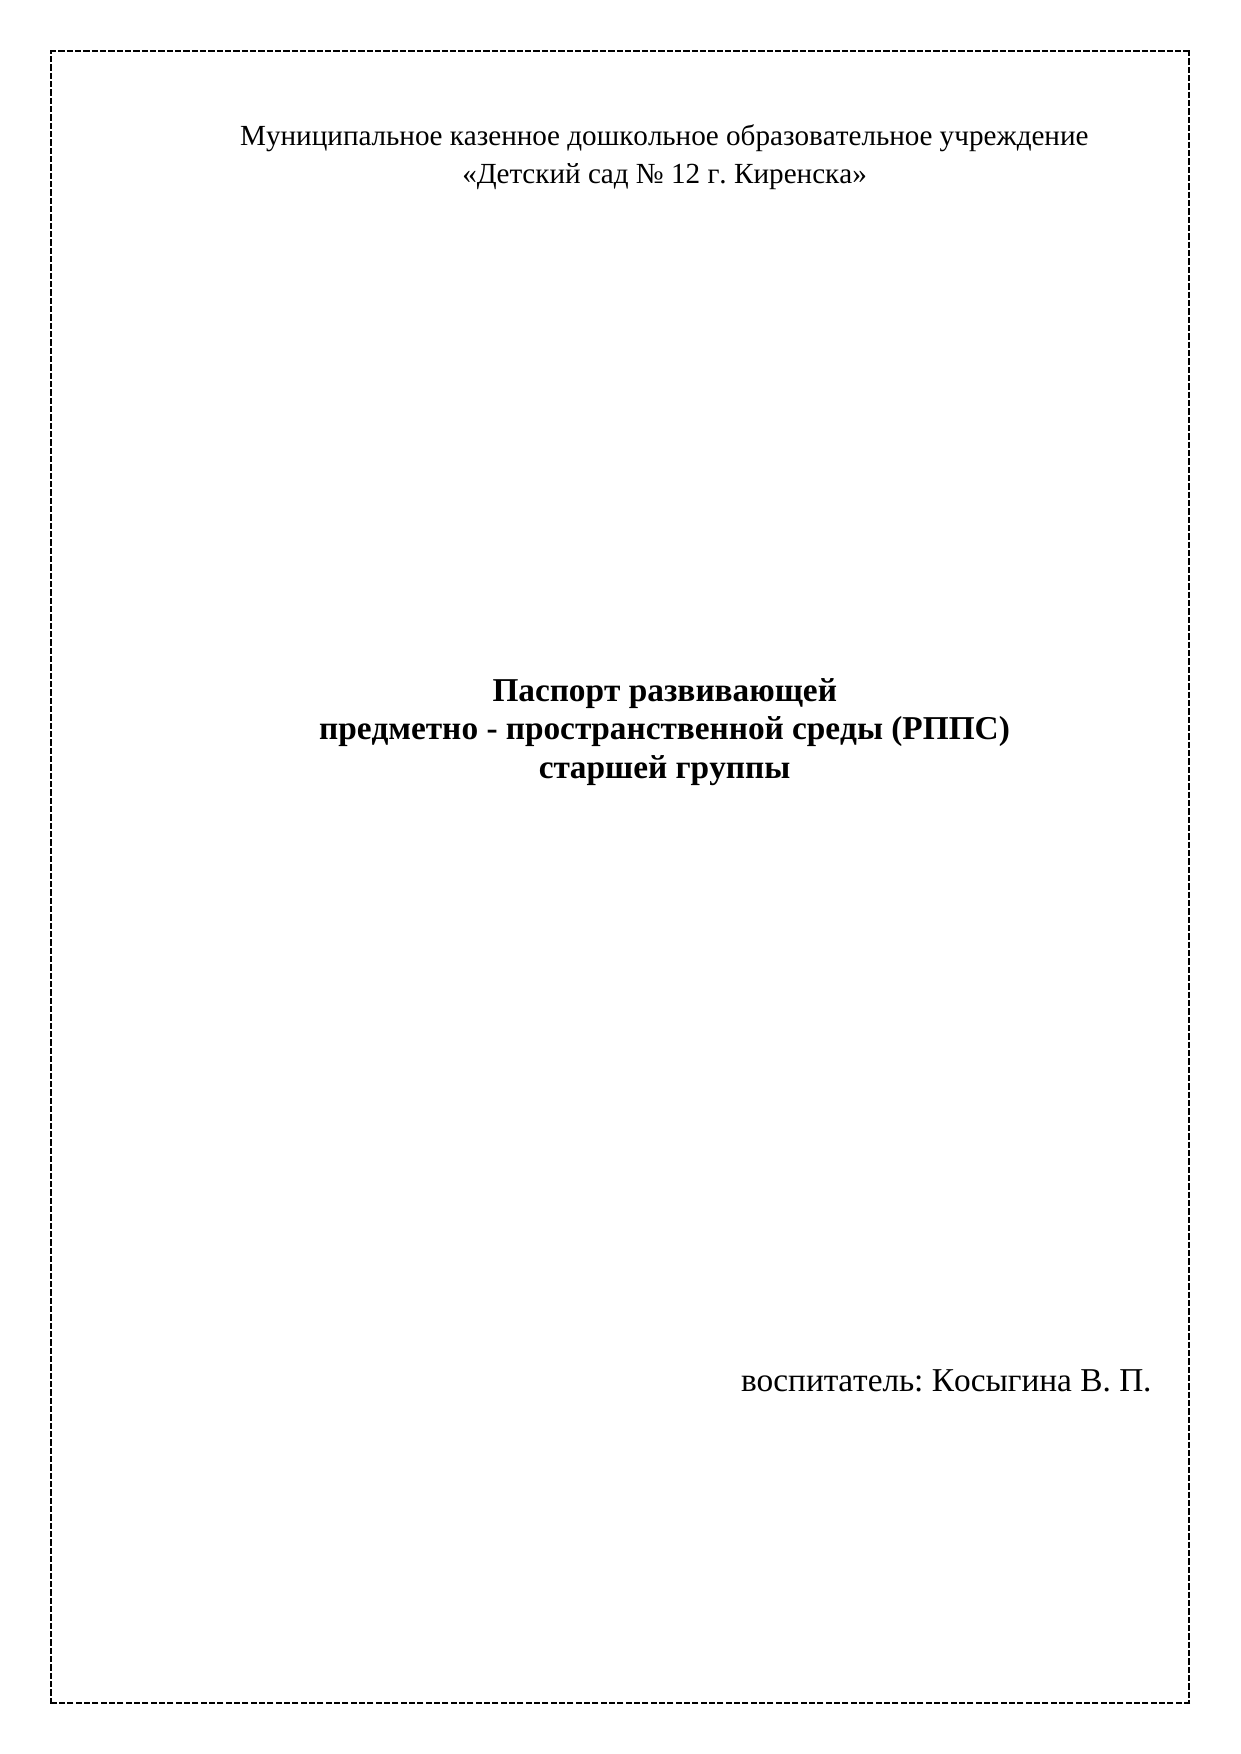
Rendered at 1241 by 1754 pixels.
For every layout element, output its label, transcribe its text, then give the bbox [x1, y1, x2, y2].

text воспитатель: Косыгина В. П. [177, 1360, 1152, 1398]
text предметно - пространственной среды (РППС) [177, 708, 1152, 747]
text Муниципальное казенное дошкольное образовательное учреждение «Детский сад № 12 г. Киренска» [177, 118, 1152, 190]
text Паспорт развивающей [177, 670, 1152, 708]
text старшей группы [177, 747, 1152, 785]
